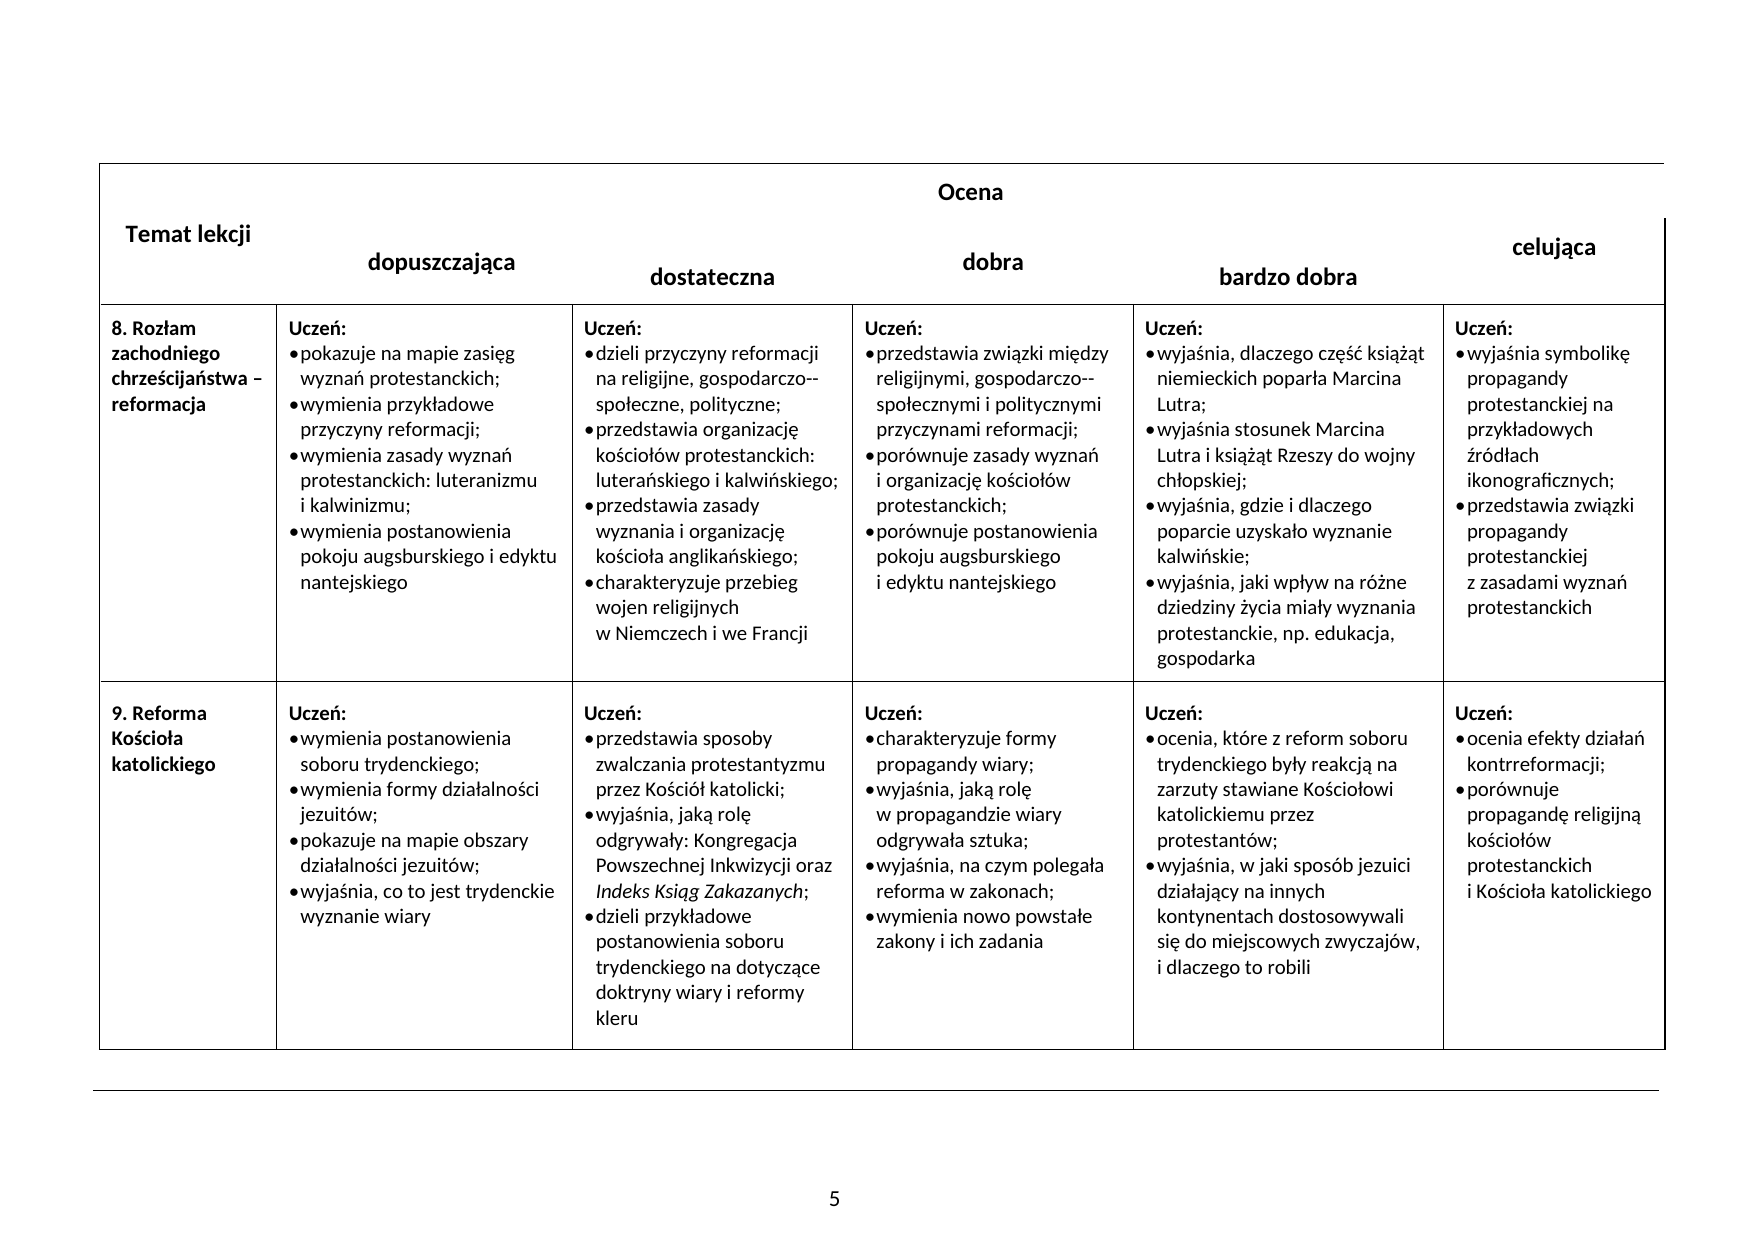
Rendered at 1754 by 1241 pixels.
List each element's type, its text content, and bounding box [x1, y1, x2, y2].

table_cell bardzo dobra [1134, 219, 1443, 304]
table_cell Uczeń: • ocenia, które z reform soboru trydenckiego były reakcją na zarzuty stawiane Kościołowi katolickiemu przez protestantów; • wyjaśnia, w jaki sposób jezuici działający na innych kontynentach dostosowywali się do miejscowych zwyczajów, i dlaczego to robili [1134, 682, 1443, 1049]
table_cell Uczeń: • wyjaśnia, dlaczego część książąt niemieckich poparła Marcina Lutra; • wyjaśnia stosunek Marcina Lutra i książąt Rzeszy do wojny chłopskiej; • wyjaśnia, gdzie i dlaczego poparcie uzyskało wyznanie kalwińskie; • wyjaśnia, jaki wpływ na różne dziedziny życia miały wyznania protestanckie, np. edukacja, gospodarka [1134, 305, 1443, 681]
table_cell Uczeń: • charakteryzuje formy propagandy wiary; • wyjaśnia, jaką rolę w propagandzie wiary odgrywała sztuka; • wyjaśnia, na czym polegała reforma w zakonach; • wymienia nowo powstałe zakony i ich zadania [853, 682, 1133, 1049]
table_cell celująca [1444, 219, 1664, 304]
table_cell Uczeń: • ocenia efekty działań kontrreformacji; • porównuje propagandę religijną kościołów protestanckich i Kościoła katolickiego [1444, 682, 1664, 1049]
table_cell dobra [853, 219, 1133, 304]
table_cell Uczeń: • dzieli przyczyny reformacji na religijne, gospodarczo--społeczne, polityczne; • przedstawia organizację kościołów protestanckich: luterańskiego i kalwińskiego; • przedstawia zasady wyznania i organizację kościoła anglikańskiego; • charakteryzuje przebieg wojen religijnych w Niemczech i we Francji [573, 305, 852, 681]
table_cell dopuszczająca [277, 219, 572, 304]
table_cell Uczeń: • przedstawia sposoby zwalczania protestantyzmu przez Kościół katolicki; • wyjaśnia, jaką rolę odgrywały: Kongregacja Powszechnej Inkwizycji oraz Indeks Ksiąg Zakazanych; • dzieli przykładowe postanowienia soboru trydenckiego na dotyczące doktryny wiary i reformy kleru [573, 682, 852, 1049]
table_cell Uczeń: • wymienia postanowienia soboru trydenckiego; • wymienia formy działalności jezuitów; • pokazuje na mapie obszary działalności jezuitów; • wyjaśnia, co to jest trydenckie wyznanie wiary [277, 682, 572, 1049]
table_header Ocena [277, 164, 1664, 218]
table_cell 9. Reforma Kościoła katolickiego [100, 682, 276, 1049]
table_cell Uczeń: • pokazuje na mapie zasięg wyznań protestanckich; • wymienia przykładowe przyczyny reformacji; • wymienia zasady wyznań protestanckich: luteranizmu i kalwinizmu; • wymienia postanowienia pokoju augsburskiego i edyktu nantejskiego [277, 305, 572, 681]
table_cell Uczeń: • przedstawia związki między religijnymi, gospodarczo--społecznymi i politycznymi przyczynami reformacji; • porównuje zasady wyznań i organizację kościołów protestanckich; • porównuje postanowienia pokoju augsburskiego i edyktu nantejskiego [853, 305, 1133, 681]
table_cell 8. Rozłam zachodniego chrześcijaństwa – reformacja [100, 305, 276, 681]
table_cell Uczeń: • wyjaśnia symbolikę propagandy protestanckiej na przykładowych źródłach ikonograficznych; • przedstawia związki propagandy protestanckiej z zasadami wyznań protestanckich [1444, 305, 1664, 681]
table_header Temat lekcji [100, 164, 276, 304]
table_cell dostateczna [573, 219, 852, 304]
